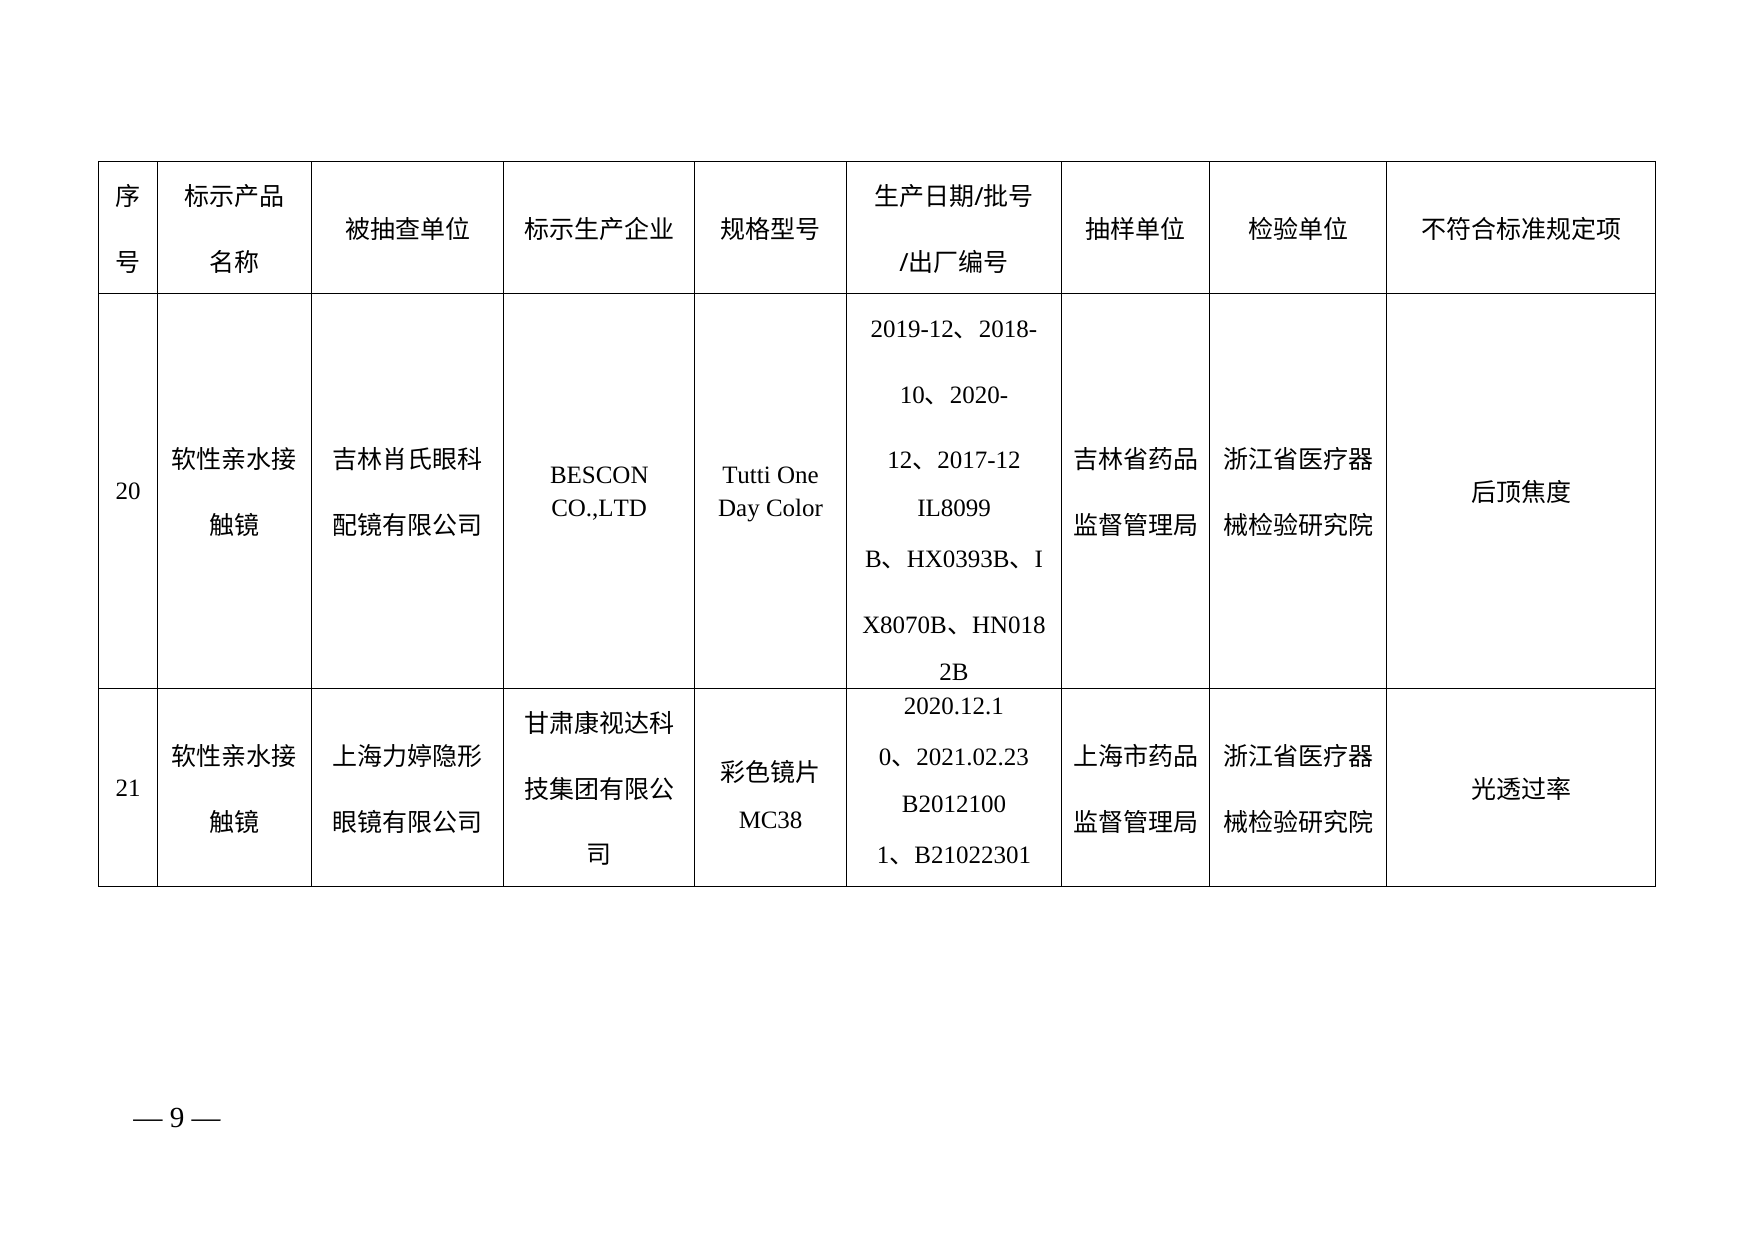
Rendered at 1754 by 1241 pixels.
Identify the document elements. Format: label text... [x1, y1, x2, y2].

table_cell 彩色镜片MC38 [695, 689, 846, 886]
table_cell 吉林肖氏眼科配镜有限公司 [312, 294, 503, 688]
table_header 标示生产企业 [504, 162, 694, 293]
table_cell Tutti One Day Color [695, 294, 846, 688]
table_cell 甘肃康视达科技集团有限公司 [504, 689, 694, 886]
table_cell 浙江省医疗器械检验研究院 [1210, 689, 1386, 886]
table_cell 20 [99, 294, 157, 688]
table_header 被抽查单位 [312, 162, 503, 293]
table_header 规格型号 [695, 162, 846, 293]
table_cell BESCON CO.,LTD [504, 294, 694, 688]
table_header 抽样单位 [1062, 162, 1209, 293]
table_cell 上海力婷隐形眼镜有限公司 [312, 689, 503, 886]
table_cell 吉林省药品监督管理局 [1062, 294, 1209, 688]
table_header 生产日期/批号 /出厂编号 [847, 162, 1061, 293]
table_cell 光透过率 [1387, 689, 1655, 886]
table_cell 软性亲水接触镜 [158, 689, 311, 886]
table_cell 软性亲水接触镜 [158, 294, 311, 688]
table_cell 后顶焦度 [1387, 294, 1655, 688]
table_cell 上海市药品监督管理局 [1062, 689, 1209, 886]
table_header 不符合标准规定项 [1387, 162, 1655, 293]
table_cell 21 [99, 689, 157, 886]
table_cell 2019-12、2018-10、2020-12、2017-12 IL8099B、HX0393B、IX8070B、HN0182B [847, 294, 1061, 688]
table_cell 2020.12.10、2021.02.23 B20121001、B21022301 [847, 689, 1061, 886]
table_header 序号 [99, 162, 157, 293]
table_cell 浙江省医疗器械检验研究院 [1210, 294, 1386, 688]
table_header 检验单位 [1210, 162, 1386, 293]
table_header 标示产品 名称 [158, 162, 311, 293]
